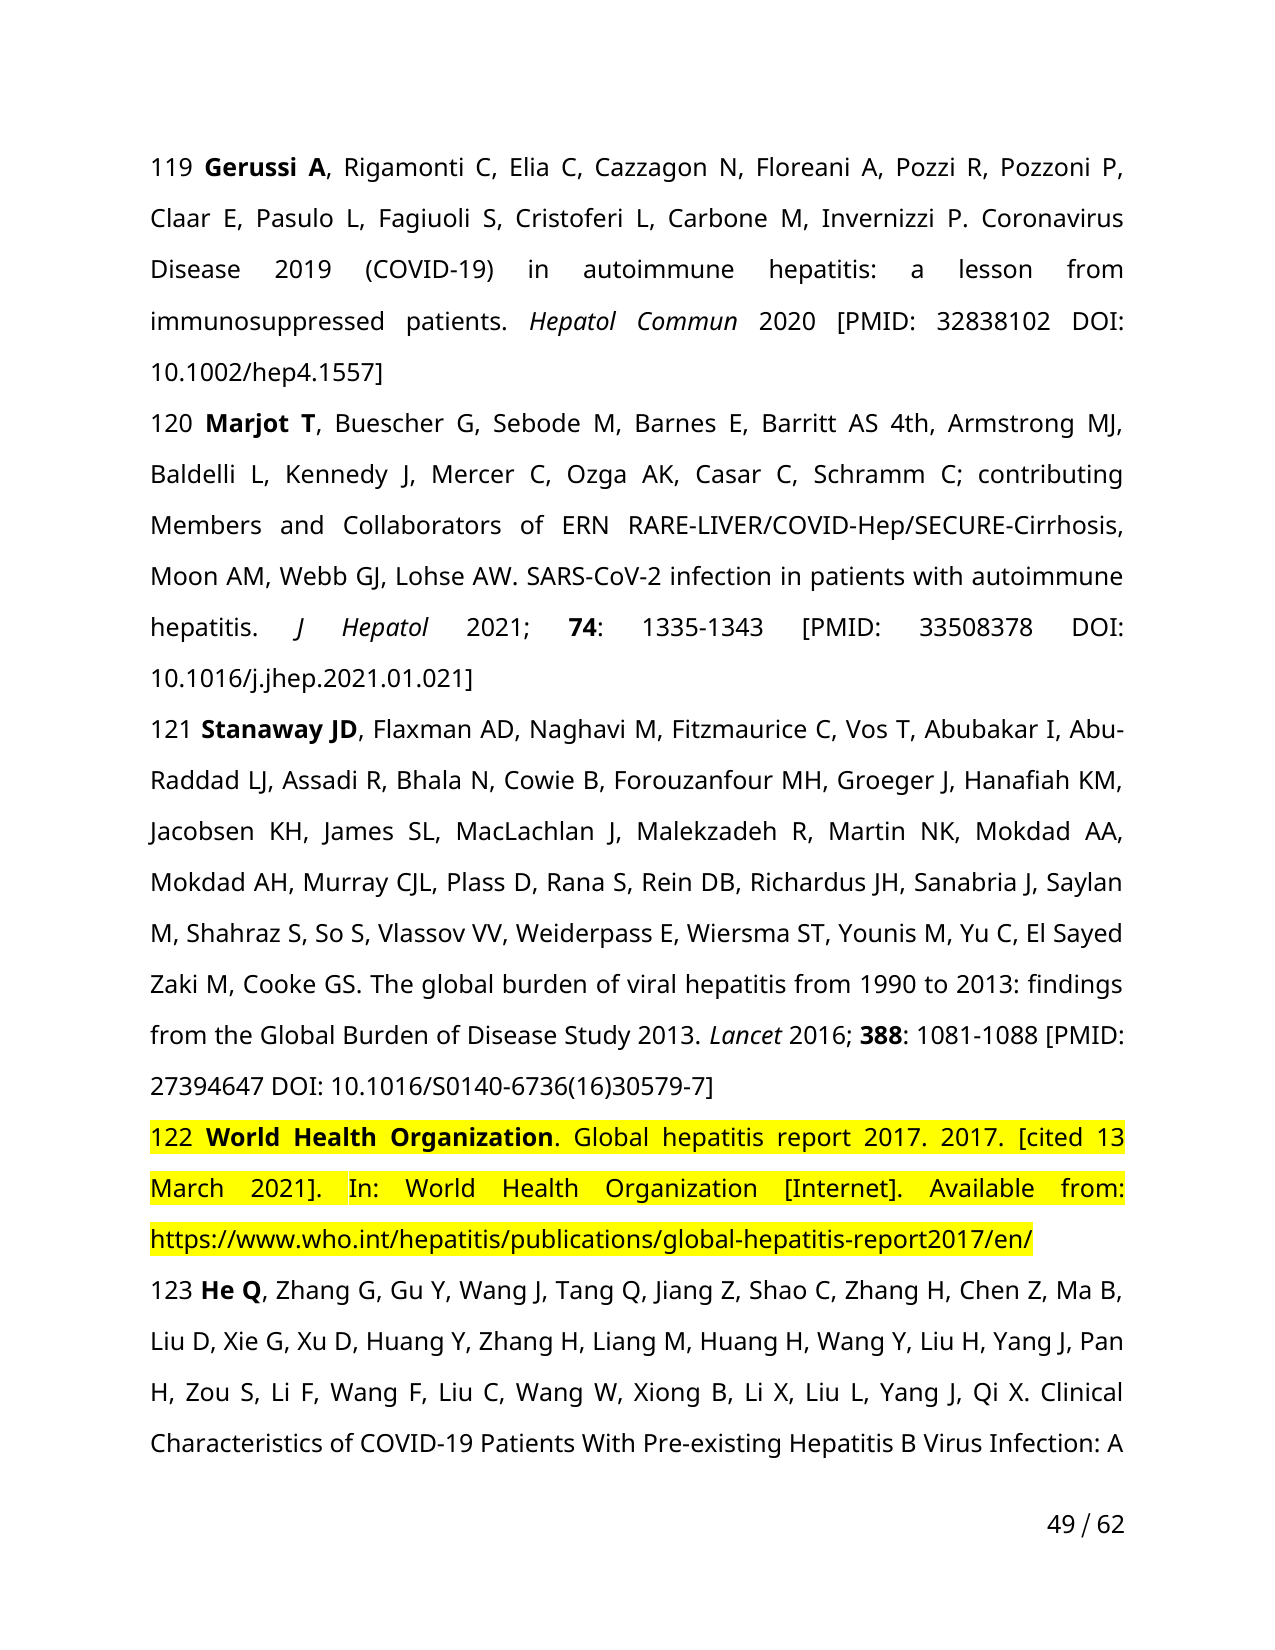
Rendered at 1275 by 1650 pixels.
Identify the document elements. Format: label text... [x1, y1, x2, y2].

text 119 Gerussi A, Rigamonti C, Elia C, Cazzagon N, Floreani A, Pozzi R, Pozzoni P, Claar E, Pasulo L, Fagiuoli S, Cristoferi L, Carbone M, Invernizzi P. Coronavirus Disease 2019 (COVID-19) in autoimmune hepatitis: a lesson from immunosuppressed patients. Hepatol Commun 2020 [PMID: 32838102 DOI: 10.1002/hep4.1557] [150, 150, 1125, 388]
text 121 Stanaway JD, Flaxman AD, Naghavi M, Fitzmaurice C, Vos T, Abubakar I, Abu-Raddad LJ, Assadi R, Bhala N, Cowie B, Forouzanfour MH, Groeger J, Hanafiah KM, Jacobsen KH, James SL, MacLachlan J, Malekzadeh R, Martin NK, Mokdad AA, Mokdad AH, Murray CJL, Plass D, Rana S, Rein DB, Richardus JH, Sanabria J, Saylan M, Shahraz S, So S, Vlassov VV, Weiderpass E, Wiersma ST, Younis M, Yu C, El Sayed Zaki M, Cooke GS. The global burden of viral hepatitis from 1990 to 2013: findings from the Global Burden of Disease Study 2013. Lancet 2016; 388: 1081-1088 [PMID: 27394647 DOI: 10.1016/S0140-6736(16)30579-7] [150, 711, 1125, 1103]
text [150, 1273, 1125, 1460]
text 120 Marjot T, Buescher G, Sebode M, Barnes E, Barritt AS 4th, Armstrong MJ, Baldelli L, Kennedy J, Mercer C, Ozga AK, Casar C, Schramm C; contributing Members and Collaborators of ERN RARE-LIVER/COVID-Hep/SECURE-Cirrhosis, Moon AM, Webb GJ, Lohse AW. SARS-CoV-2 infection in patients with autoimmune hepatitis. J Hepatol 2021; 74: 1335-1343 [PMID: 33508378 DOI: 10.1016/j.jhep.2021.01.021] [150, 405, 1125, 694]
text 122 World Health Organization. Global hepatitis report 2017. 2017. [cited 13 March 2021]. In: World Health Organization [Internet]. Available from: https://www.who.int/hepatitis/publications/global-hepatitis-report2017/en/ [150, 1154, 1125, 1256]
